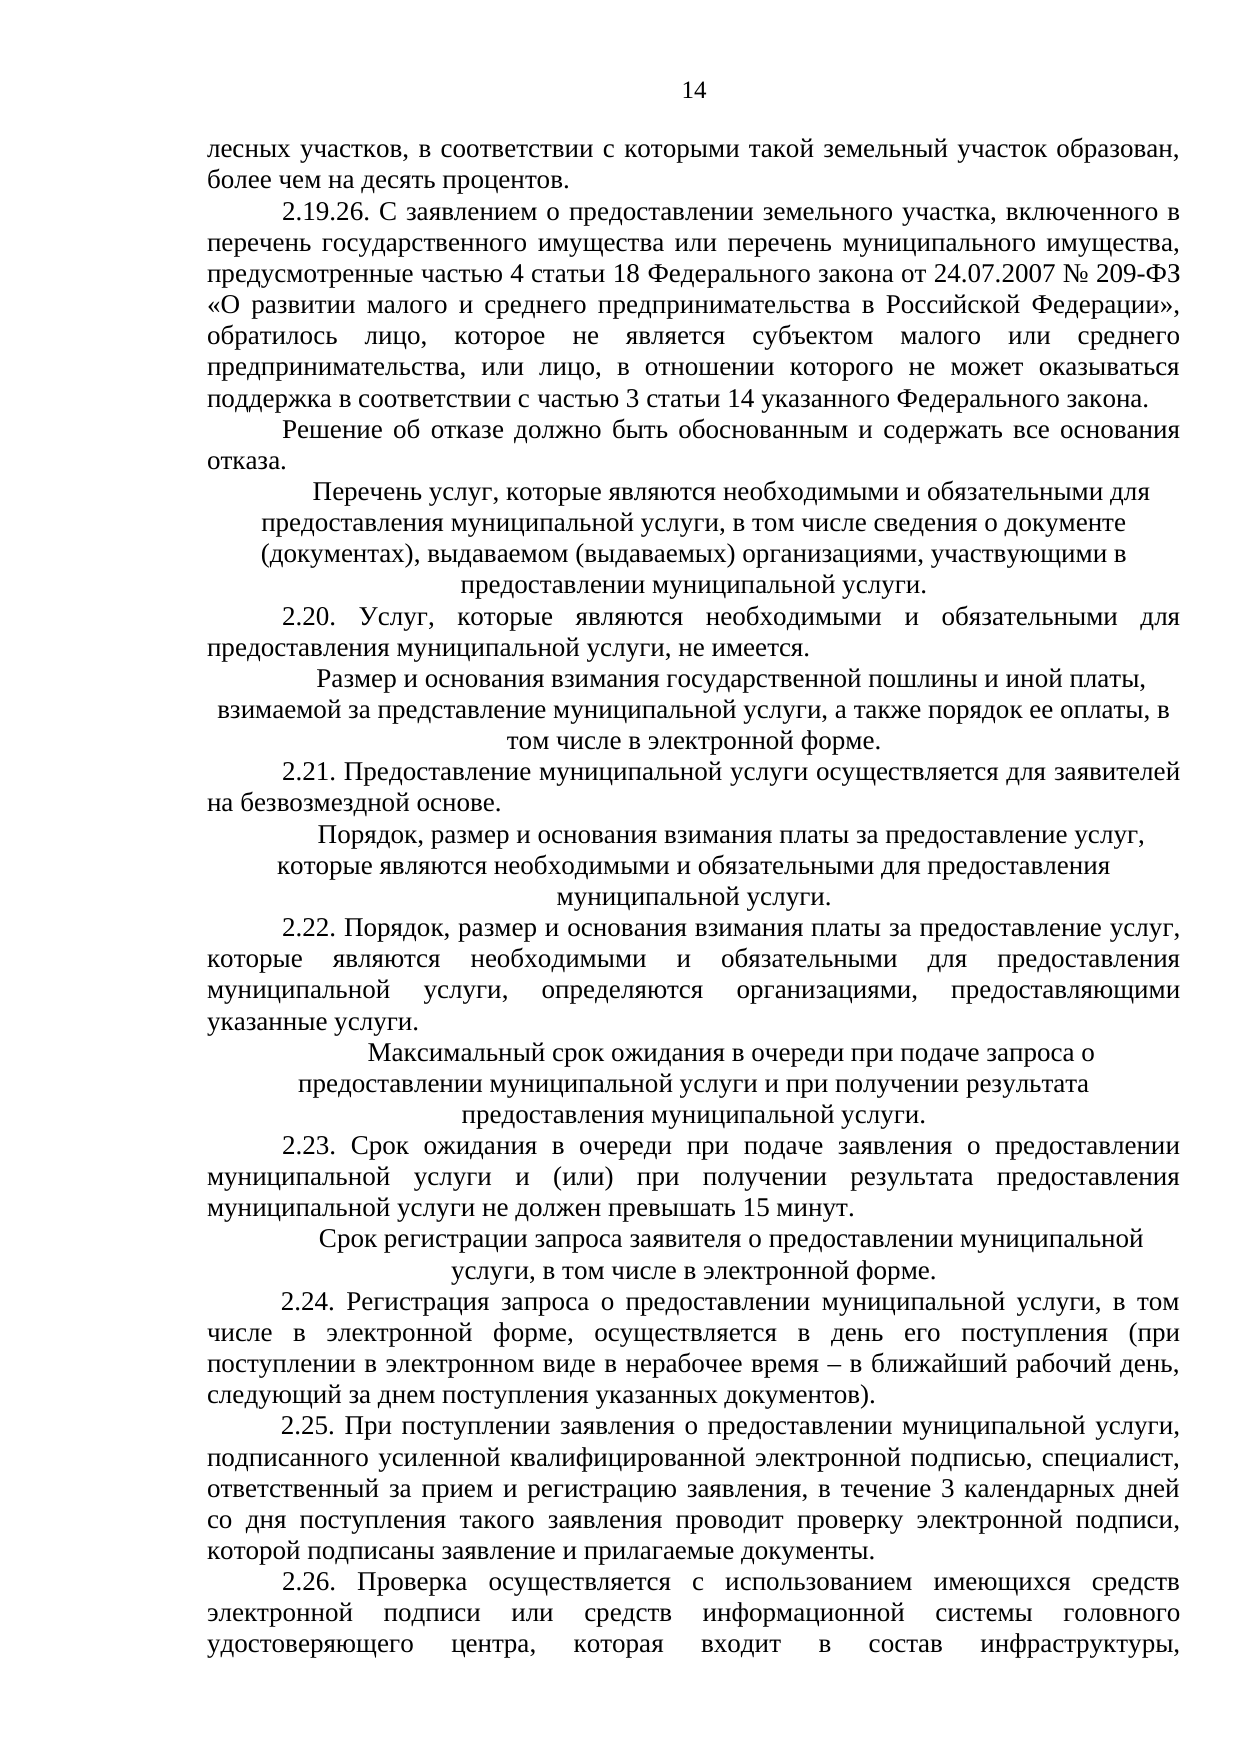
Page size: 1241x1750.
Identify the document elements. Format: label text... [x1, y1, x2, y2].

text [207, 132, 1181, 195]
text 2.22. Порядок, размер и основания взимания платы за предоставление услуг, которые являются необходимыми и обязательными для предоставления муниципальной услуги, определяются организациями, предоставляющими указанные услуги. [207, 911, 1181, 1036]
text 2.21. Предоставление муниципальной услуги осуществляется для заявителей на безвозмездной основе. [207, 755, 1181, 818]
text 2.19.26. С заявлением о предоставлении земельного участка, включенного в перечень государственного имущества или перечень муниципального имущества, предусмотренные частью 4 статьи 18 Федерального закона от 24.07.2007 № 209-ФЗ «О развитии малого и среднего предпринимательства в Российской Федерации», обратилось лицо, которое не является субъектом малого или среднего предпринимательства, или лицо, в отношении которого не может оказываться поддержка в соответствии с частью 3 статьи 14 указанного Федерального закона. [207, 195, 1181, 413]
text Решение об отказе должно быть обоснованным и содержать все основания отказа. [207, 413, 1181, 475]
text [207, 1565, 1181, 1659]
text 2.24. Регистрация запроса о предоставлении муниципальной услуги, в том числе в электронной форме, осуществляется в день его поступления (при поступлении в электронном виде в нерабочее время – в ближайший рабочий день, следующий за днем поступления указанных документов). [207, 1285, 1181, 1409]
text Максимальный срок ожидания в очереди при подаче запроса о предоставлении муниципальной услуги и при получении результата предоставления муниципальной услуги. [207, 1036, 1181, 1129]
text Перечень услуг, которые являются необходимыми и обязательными для предоставления муниципальной услуги, в том числе сведения о документе (документах), выдаваемом (выдаваемых) организациями, участвующими в предоставлении муниципальной услуги. [207, 475, 1181, 600]
text 2.20. Услуг, которые являются необходимыми и обязательными для предоставления муниципальной услуги, не имеется. [207, 600, 1181, 662]
text 2.25. При поступлении заявления о предоставлении муниципальной услуги, подписанного усиленной квалифицированной электронной подписью, специалист, ответственный за прием и регистрацию заявления, в течение 3 календарных дней со дня поступления такого заявления проводит проверку электронной подписи, которой подписаны заявление и прилагаемые документы. [207, 1409, 1181, 1565]
text 2.23. Срок ожидания в очереди при подаче заявления о предоставлении муниципальной услуги и (или) при получении результата предоставления муниципальной услуги не должен превышать 15 минут. [207, 1129, 1181, 1223]
text Размер и основания взимания государственной пошлины и иной платы, взимаемой за представление муниципальной услуги, а также порядок ее оплаты, в том числе в электронной форме. [207, 662, 1181, 755]
text Порядок, размер и основания взимания платы за предоставление услуг, которые являются необходимыми и обязательными для предоставления муниципальной услуги. [207, 818, 1181, 911]
text Срок регистрации запроса заявителя о предоставлении муниципальной услуги, в том числе в электронной форме. [207, 1223, 1181, 1285]
